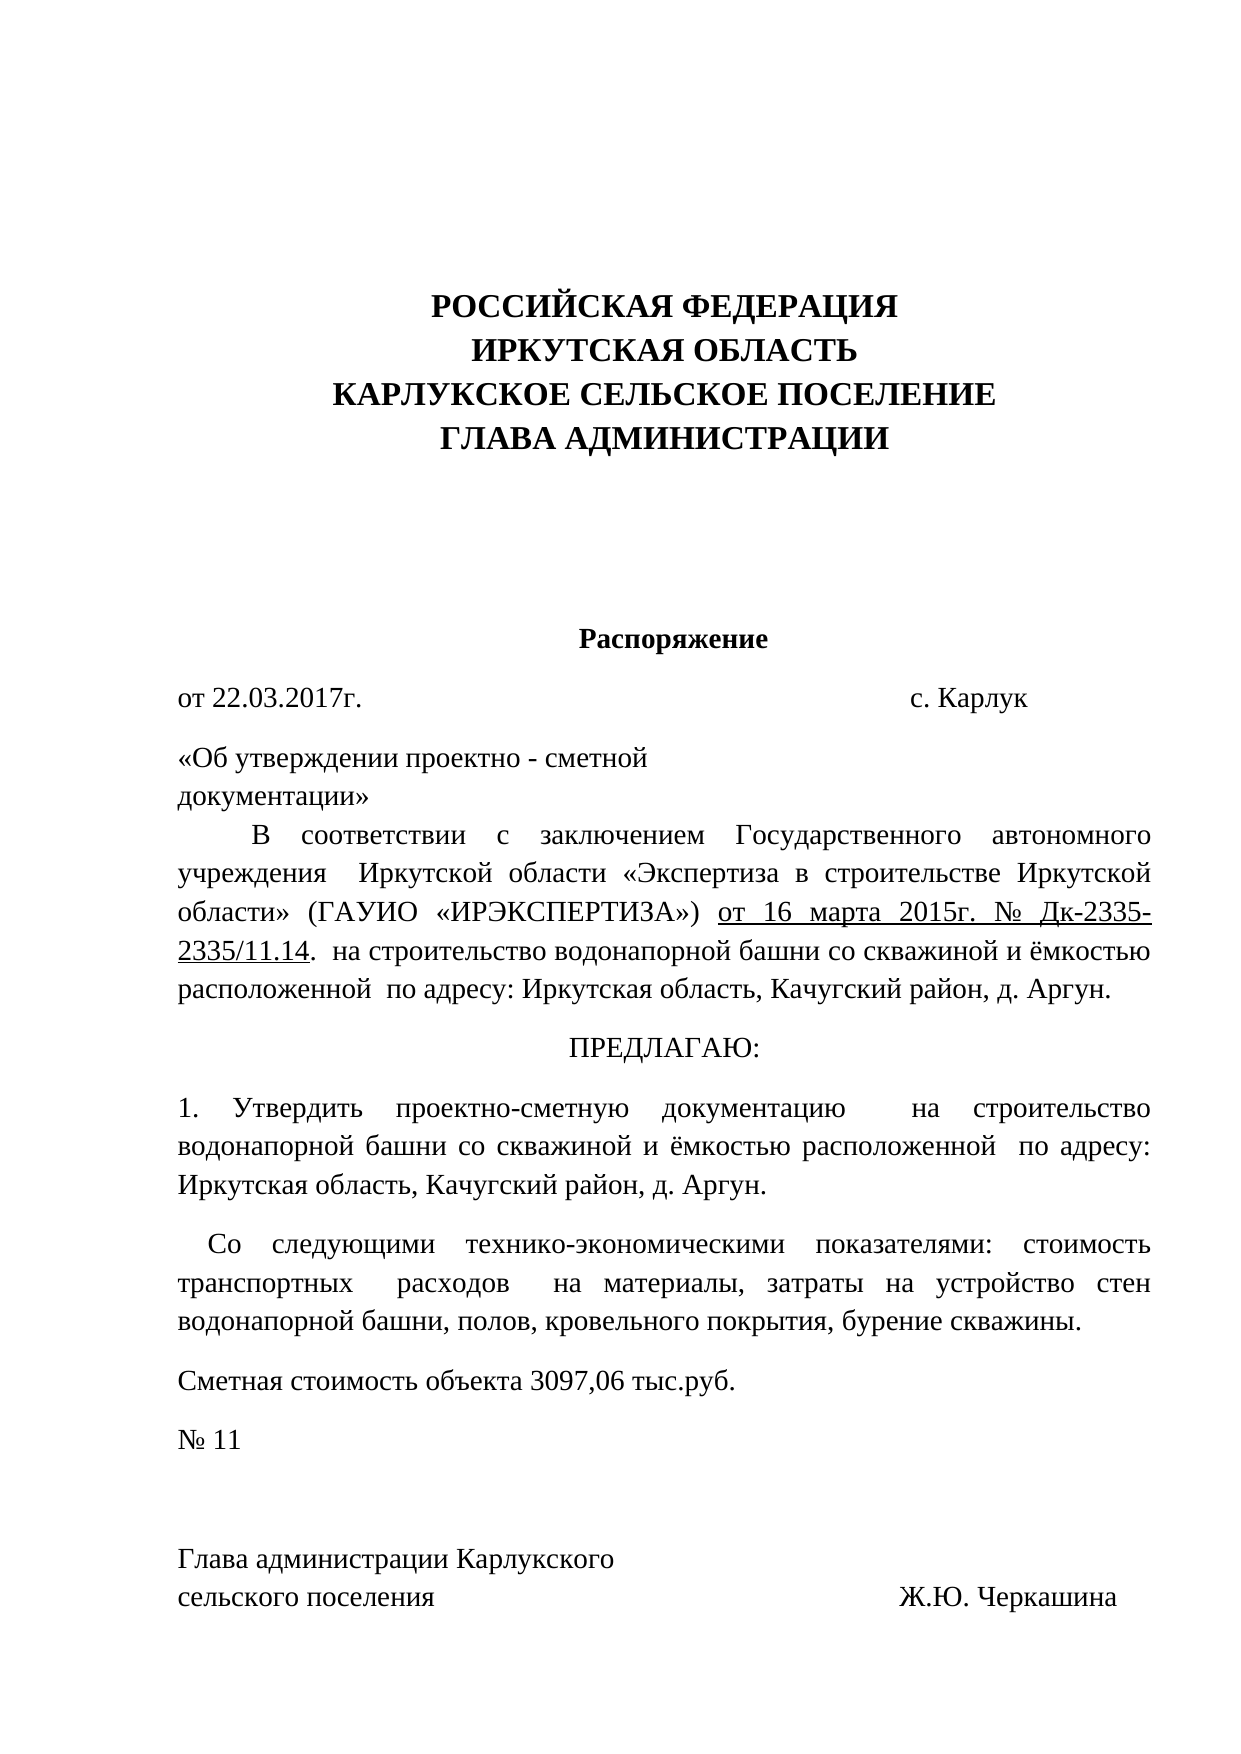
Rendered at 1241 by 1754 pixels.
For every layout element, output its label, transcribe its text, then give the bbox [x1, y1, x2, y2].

text документации» [177, 778, 1152, 812]
text 1. Утвердить проектно-сметную документацию на строительство водонапорной башни со скважиной и ёмкостью расположенной по адресу: Иркутская область, Качугский район, д. Аргун. [177, 1090, 1152, 1201]
text Распоряжение [177, 621, 1152, 655]
text от 22.03.2017г. с. Карлук [177, 681, 1152, 714]
text РОССИЙСКАЯ ФЕДЕРАЦИЯ [177, 286, 1152, 324]
text ГЛАВА АДМИНИСТРАЦИИ [177, 418, 1152, 456]
text сельского поселения Ж.Ю. Черкашина [177, 1579, 1152, 1613]
text В соответствии с заключением Государственного автономного учреждения Иркутской области «Экспертиза в строительстве Иркутской области» (ГАУИО «ИРЭКСПЕРТИЗА») от 16 марта 2015г. № Дк-2335-2335/11.14. на строительство водонапорной башни со скважиной и ёмкостью расположенной по адресу: Иркутская область, Качугский район, д. Аргун. [177, 817, 1152, 1005]
text КАРЛУКСКОЕ СЕЛЬСКОЕ ПОСЕЛЕНИЕ [177, 374, 1152, 412]
text № 11 [177, 1422, 1152, 1456]
text Со следующими технико-экономическими показателями: стоимость транспортных расходов на материалы, затраты на устройство стен водонапорной башни, полов, кровельного покрытия, бурение скважины. [177, 1226, 1152, 1337]
text Глава администрации Карлукского [177, 1541, 1152, 1574]
text ИРКУТСКАЯ ОБЛАСТЬ [177, 330, 1152, 368]
text Сметная стоимость объекта 3097,06 тыс.руб. [177, 1363, 1152, 1396]
text «Об утверждении проектно - сметной [177, 740, 1152, 773]
text ПРЕДЛАГАЮ: [177, 1031, 1152, 1064]
